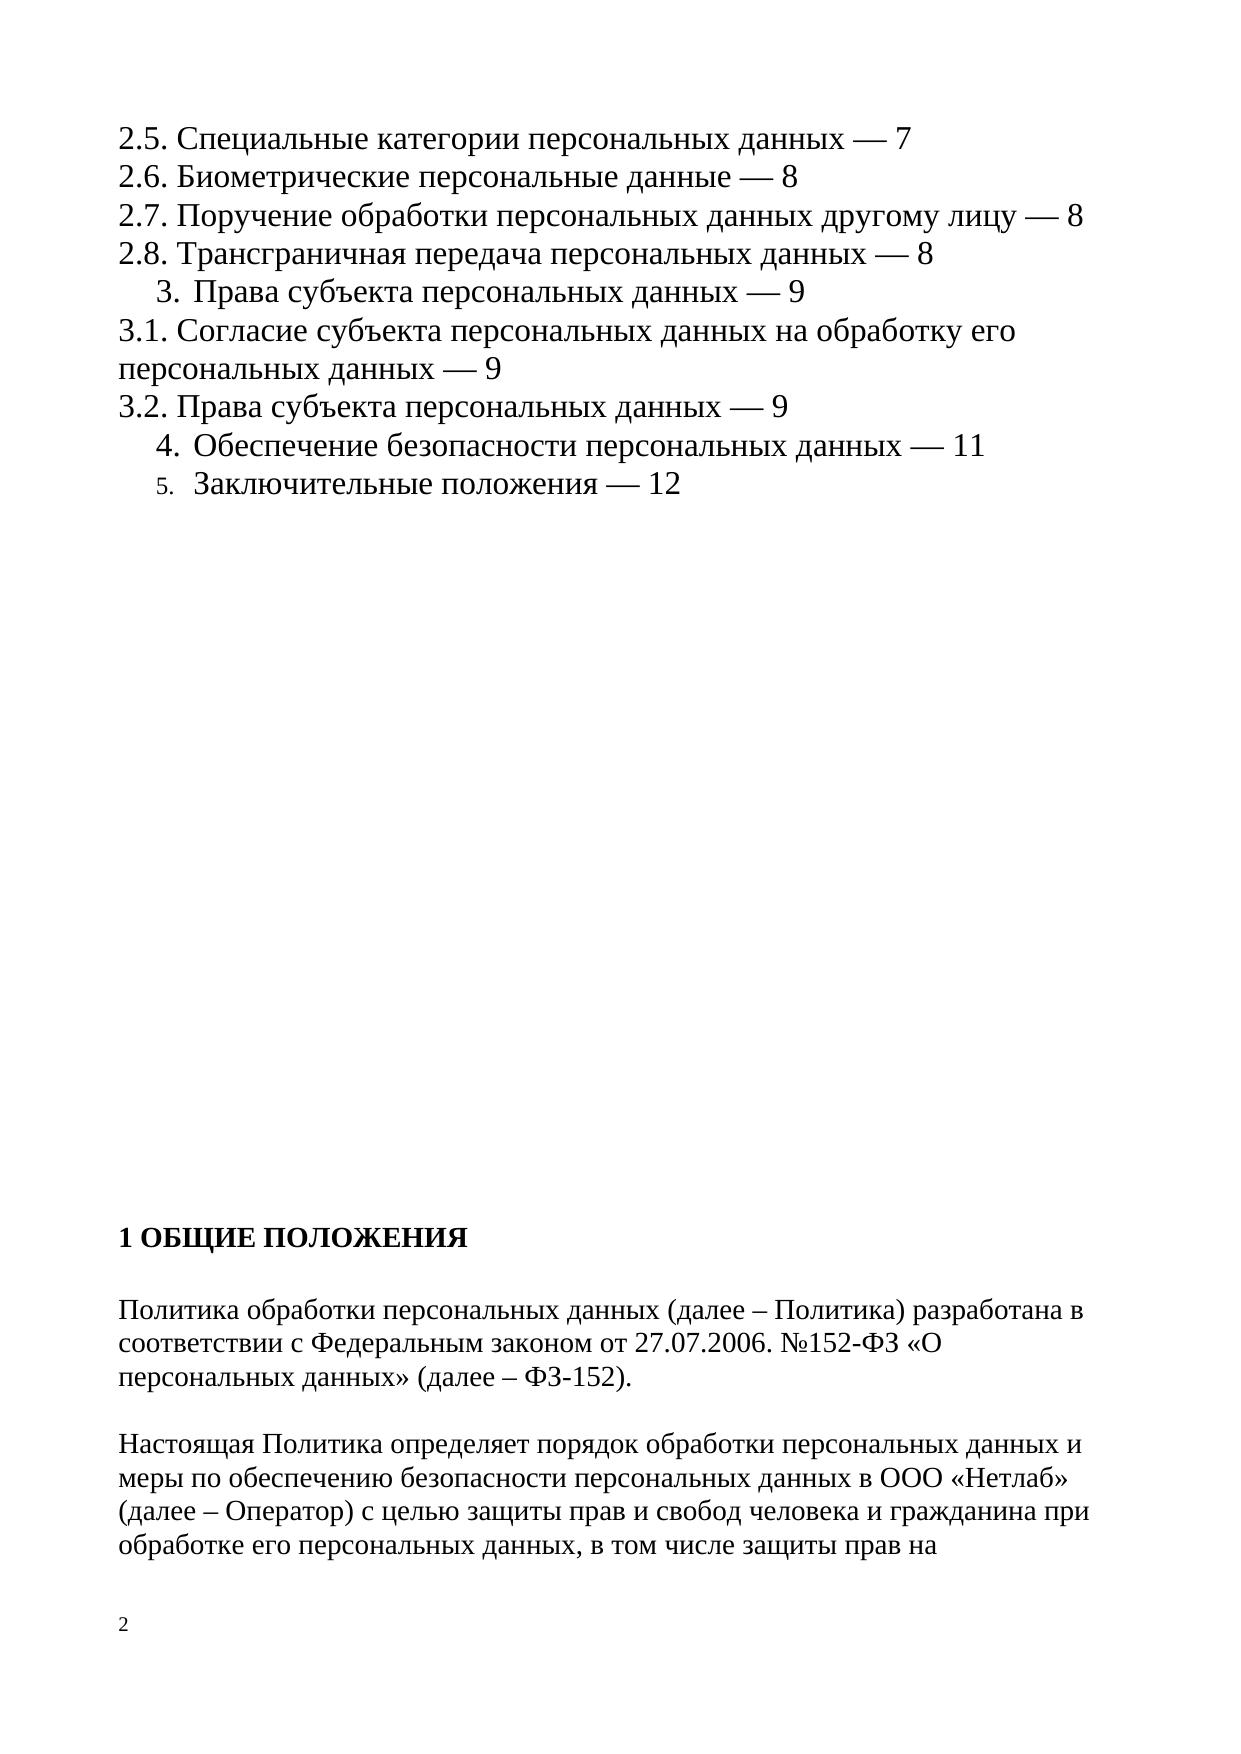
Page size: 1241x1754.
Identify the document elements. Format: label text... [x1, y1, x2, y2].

text 2.8. Трансграничная передача персональных данных — 8 [118, 233, 1122, 271]
text 2.6. Биометрические персональные данные — 8 [118, 156, 1122, 195]
text 3.2. Права субъекта персональных данных — 9 [118, 386, 1122, 425]
text 2.7. Поручение обработки персональных данных другому лицу — 8 [118, 195, 1122, 233]
text 2.5. Специальные категории персональных данных — 7 [118, 118, 1122, 156]
list Обеспечение безопасности персональных данных — 11 [156, 425, 1122, 463]
text 3.1. Согласие субъекта персональных данных на обработку его персональных данных — 9 [118, 310, 1122, 386]
list Заключительные положения — 12 [156, 463, 1122, 501]
text Политика обработки персональных данных (далее – Политика) разработана в соответствии с Федеральным законом от 27.07.2006. №152-ФЗ «О персональных данных» (далее – ФЗ-152). [118, 1292, 1122, 1393]
list Права субъекта персональных данных — 9 [156, 271, 1122, 310]
text 1 ОБЩИЕ ПОЛОЖЕНИЯ [118, 1220, 1122, 1254]
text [118, 1426, 1122, 1560]
